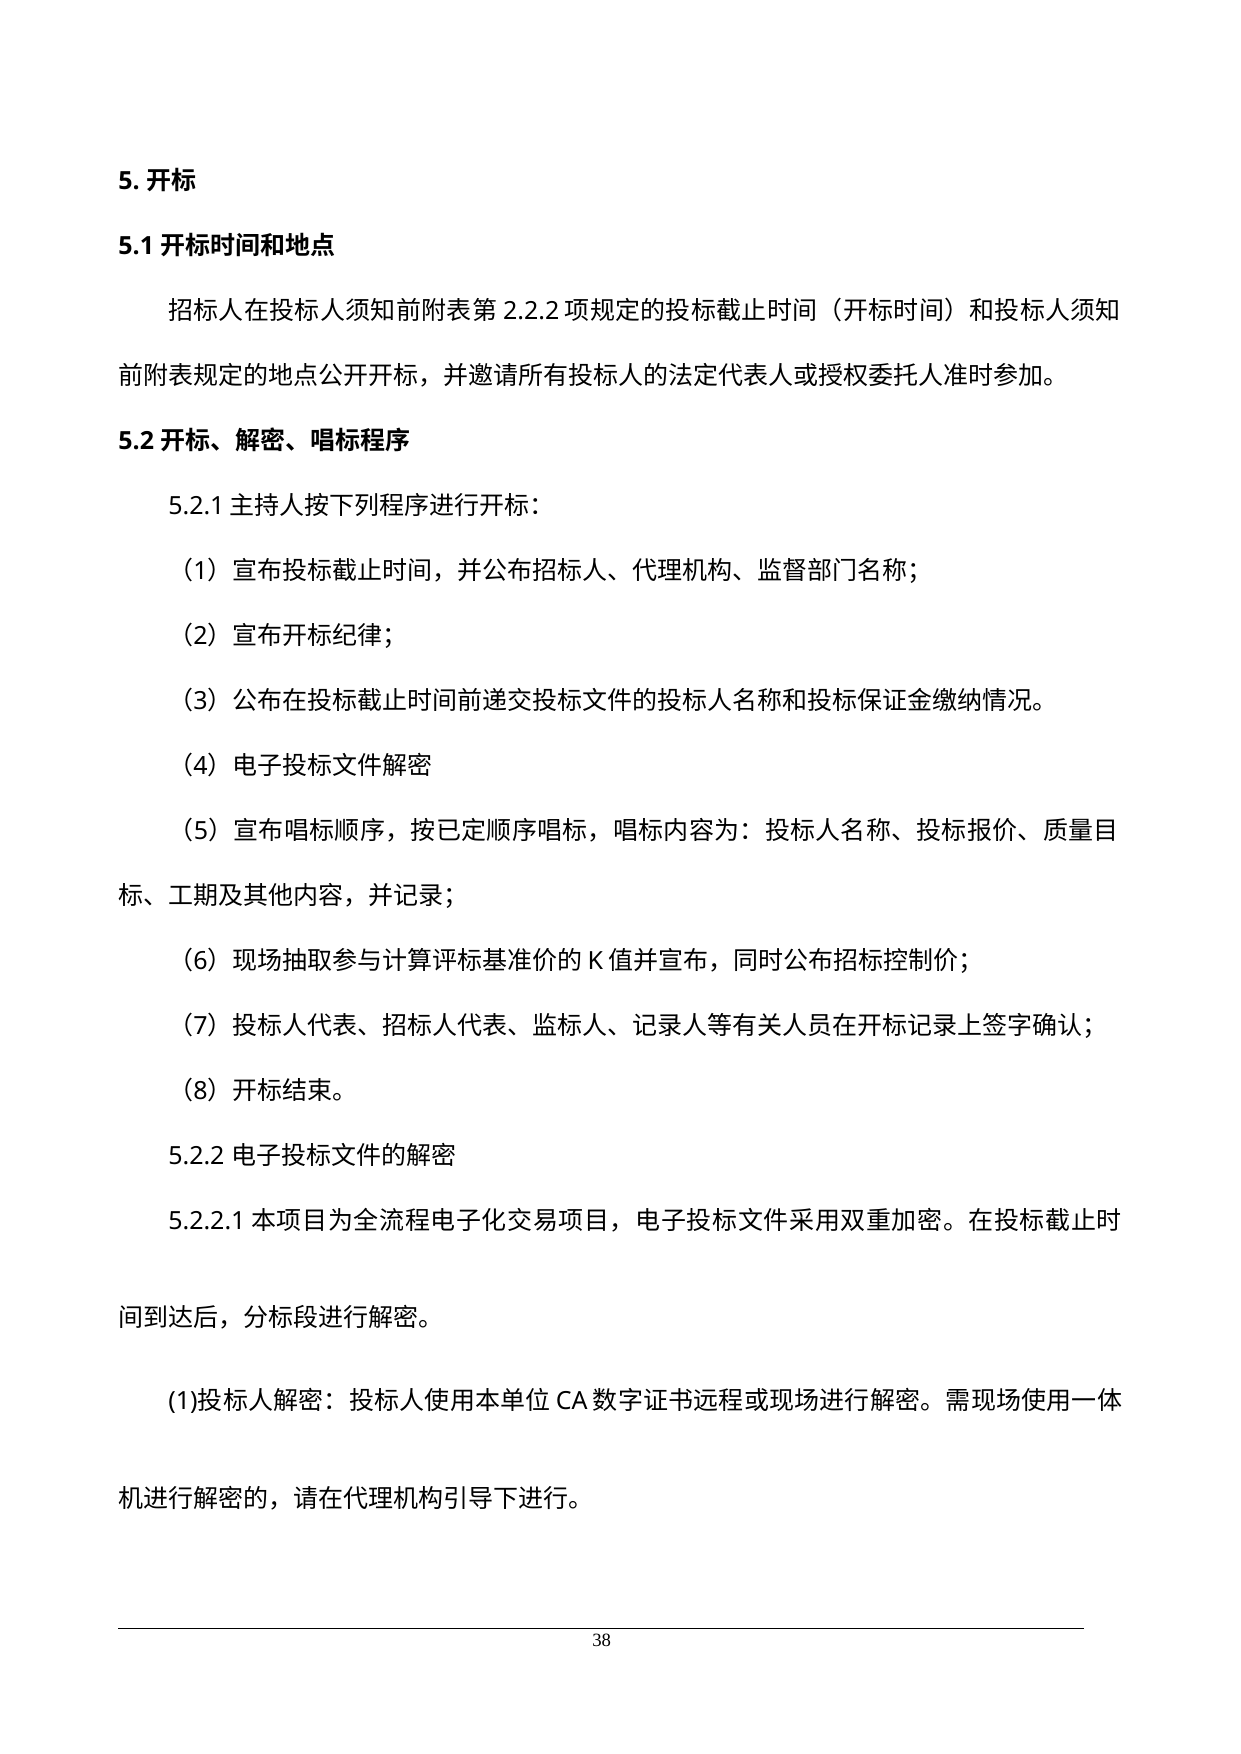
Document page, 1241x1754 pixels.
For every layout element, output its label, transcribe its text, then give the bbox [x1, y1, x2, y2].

text 5. 开标 [118, 146, 1122, 211]
text 招标人在投标人须知前附表第2.2.2项规定的投标截止时间（开标时间）和投标人须知前附表规定的地点公开开标，并邀请所有投标人的法定代表人或授权委托人准时参加。 [118, 276, 1122, 406]
text 5.2.2.1本项目为全流程电子化交易项目，电子投标文件采用双重加密。在投标截止时间到达后，分标段进行解密。 [118, 1186, 1122, 1348]
text 5.2 开标、解密、唱标程序 [118, 406, 1122, 471]
text （2）宣布开标纪律； [118, 601, 1122, 666]
text （4）电子投标文件解密 [118, 731, 1122, 796]
text （1）宣布投标截止时间，并公布招标人、代理机构、监督部门名称； [118, 536, 1122, 601]
text 5.1 开标时间和地点 [118, 211, 1122, 276]
text 5.2.2 电子投标文件的解密 [118, 1121, 1122, 1186]
text 5.2.1主持人按下列程序进行开标： [118, 471, 1122, 536]
text （5）宣布唱标顺序，按已定顺序唱标，唱标内容为：投标人名称、投标报价、质量目标、工期及其他内容，并记录； [118, 796, 1122, 926]
text （8）开标结束。 [118, 1056, 1122, 1121]
text （3）公布在投标截止时间前递交投标文件的投标人名称和投标保证金缴纳情况。 [118, 666, 1122, 731]
text (1)投标人解密：投标人使用本单位CA数字证书远程或现场进行解密。需现场使用一体机进行解密的，请在代理机构引导下进行。 [118, 1366, 1122, 1529]
text （6）现场抽取参与计算评标基准价的K值并宣布，同时公布招标控制价； [118, 926, 1122, 991]
text （7）投标人代表、招标人代表、监标人、记录人等有关人员在开标记录上签字确认； [118, 991, 1122, 1056]
